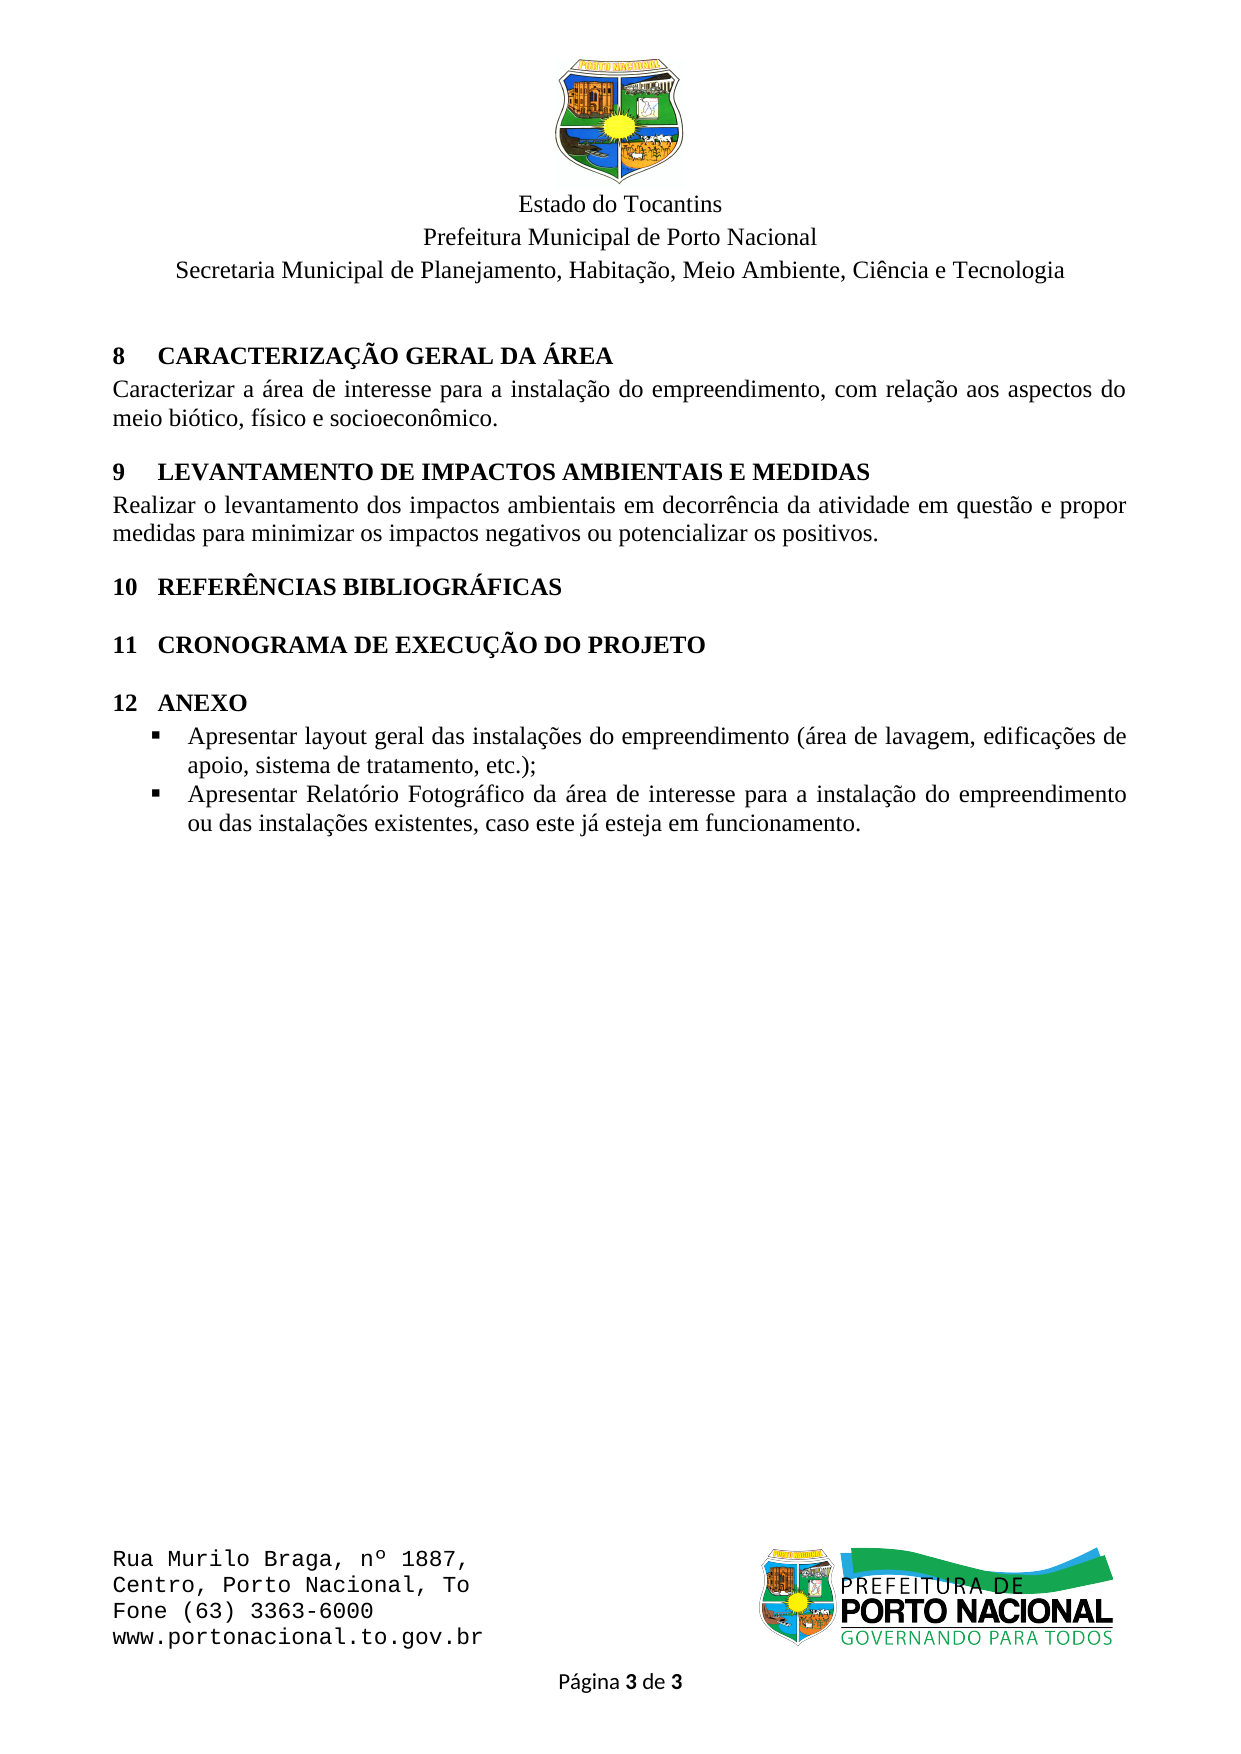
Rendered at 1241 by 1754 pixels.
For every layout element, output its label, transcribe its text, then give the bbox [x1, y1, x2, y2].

subtitle LEVANTAMENTO DE IMPACTOS AMBIENTAIS E MEDIDAS [112, 457, 1128, 486]
text Caracterizar a área de interesse para a instalação do empreendimento, com relação aos aspectos do meio biótico, físico e socioeconômico. [112, 374, 1128, 432]
subtitle CARACTERIZAÇÃO GERAL DA ÁREA [112, 341, 1128, 370]
text Realizar o levantamento dos impactos ambientais em decorrência da atividade em questão e propor medidas para minimizar os impactos negativos ou potencializar os positivos. [112, 490, 1128, 547]
picture [759, 1547, 1114, 1650]
list Apresentar Relatório Fotográfico da área de interesse para a instalação do empreendimento ou das instalações existentes, caso este já esteja em funcionamento. [150, 779, 1128, 836]
picture [555, 59, 686, 189]
list Apresentar layout geral das instalações do empreendimento (área de lavagem, edificações de apoio, sistema de tratamento, etc.); [150, 721, 1128, 779]
subtitle ANEXO [112, 688, 1128, 717]
subtitle REFERÊNCIAS BIBLIOGRÁFICAS [112, 572, 1128, 601]
subtitle CRONOGRAMA DE EXECUÇÃO DO PROJETO [112, 630, 1128, 659]
